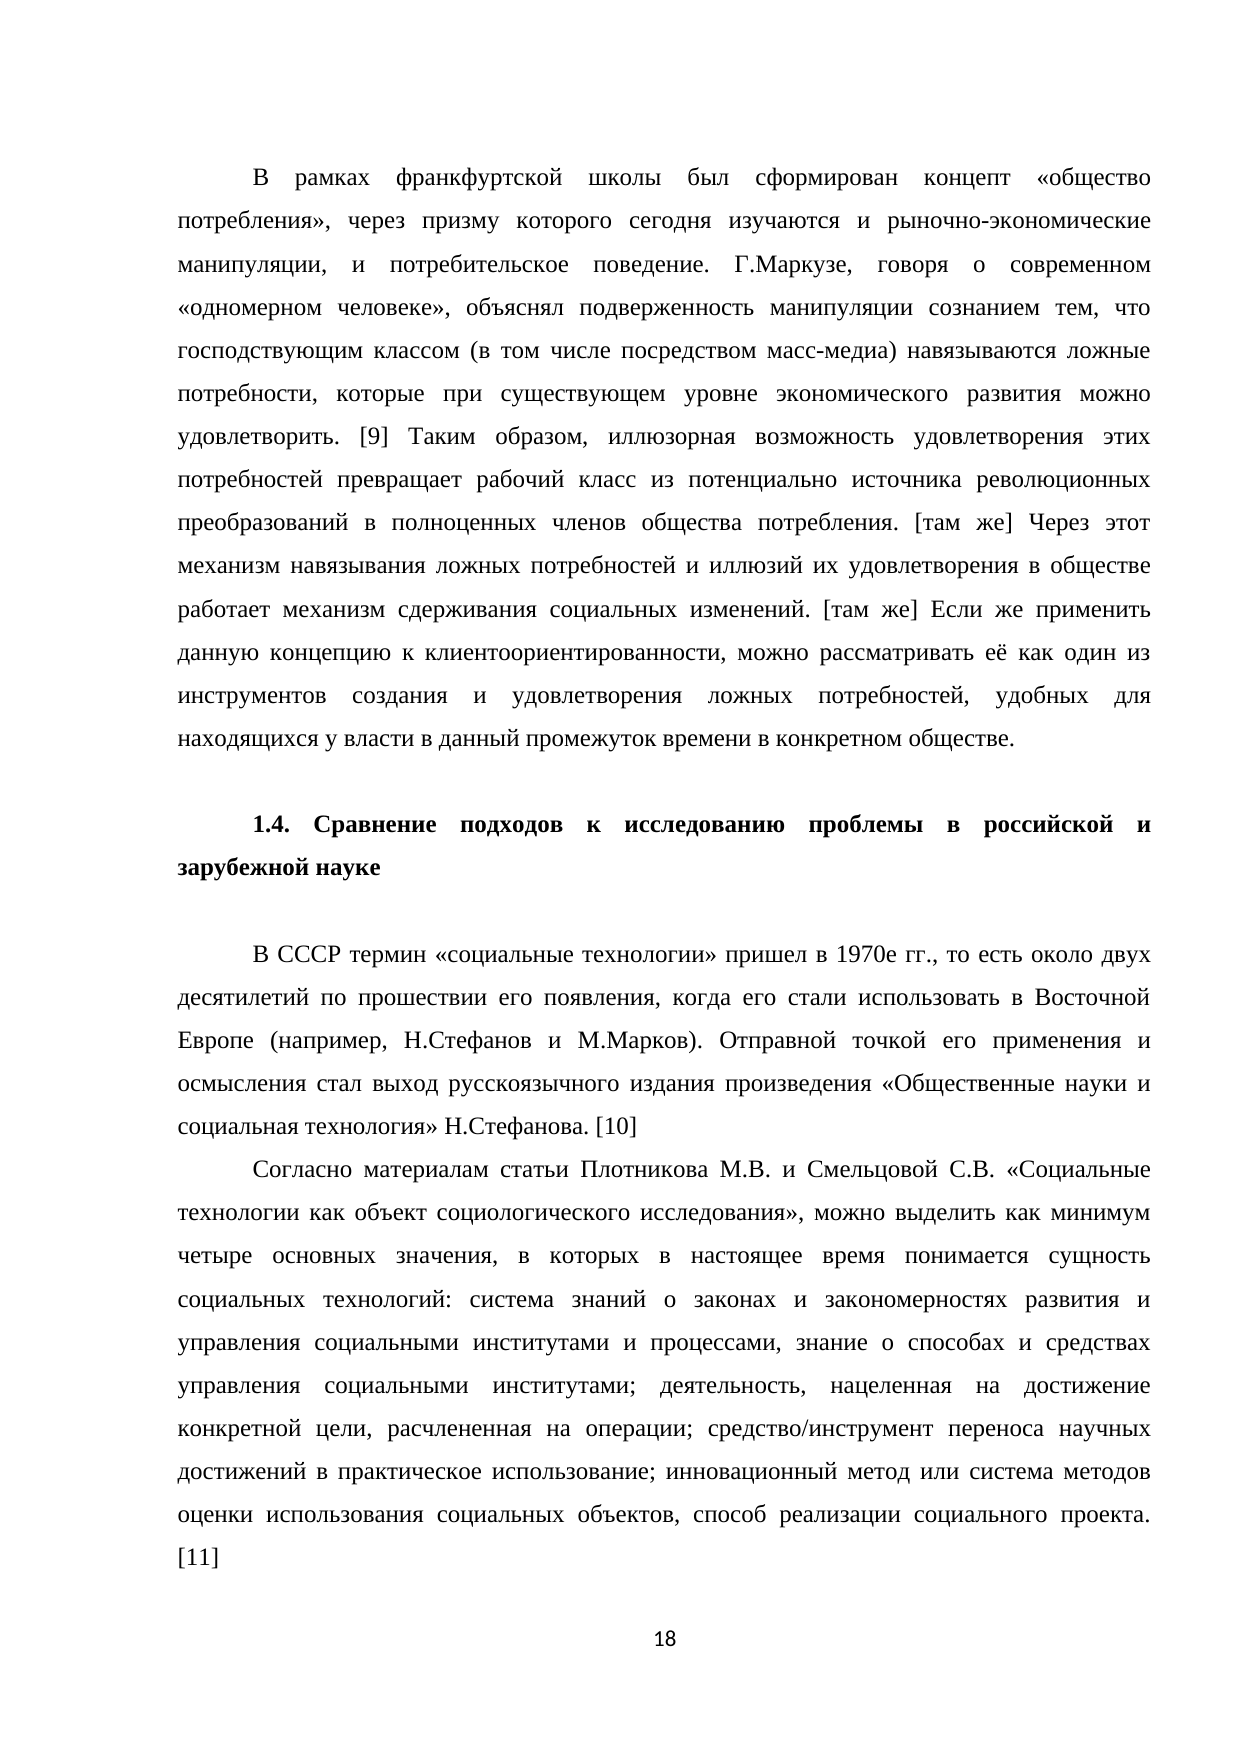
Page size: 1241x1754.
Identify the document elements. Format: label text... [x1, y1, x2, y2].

text В рамках франкфуртской школы был сформирован концепт «общество потребления», через призму которого сегодня изучаются и рыночно-экономические манипуляции, и потребительское поведение. Г.Маркузе, говоря о современном «одномерном человеке», объяснял подверженность манипуляции сознанием тем, что господствующим классом (в том числе посредством масс-медиа) навязываются ложные потребности, которые при существующем уровне экономического развития можно удовлетворить. [9] Таким образом, иллюзорная возможность удовлетворения этих потребностей превращает рабочий класс из потенциально источника революционных преобразований в полноценных членов общества потребления. [там же] Через этот механизм навязывания ложных потребностей и иллюзий их удовлетворения в обществе работает механизм сдерживания социальных изменений. [там же] Если же применить данную концепцию к клиентоориентированности, можно рассматривать её как один из инструментов создания и удовлетворения ложных потребностей, удобных для находящихся у власти в данный промежуток времени в конкретном обществе. [177, 162, 1152, 752]
text 1.4. Сравнение подходов к исследованию проблемы в российской и зарубежной науке [177, 809, 1152, 881]
text Согласно материалам статьи Плотникова М.В. и Смельцовой С.В. «Социальные технологии как объект социологического исследования», можно выделить как минимум четыре основных значения, в которых в настоящее время понимается сущность социальных технологий: система знаний о законах и закономерностях развития и управления социальными институтами и процессами, знание о способах и средствах управления социальными институтами; деятельность, нацеленная на достижение конкретной цели, расчлененная на операции; средство/инструмент переноса научных достижений в практическое использование; инновационный метод или система методов оценки использования социальных объектов, способ реализации социального проекта. [11] [177, 1154, 1152, 1571]
text В СССР термин «социальные технологии» пришел в 1970е гг., то есть около двух десятилетий по прошествии его появления, когда его стали использовать в Восточной Европе (например, Н.Стефанов и М.Марков). Отправной точкой его применения и осмысления стал выход русскоязычного издания произведения «Общественные науки и социальная технология» Н.Стефанова. [10] [177, 939, 1152, 1140]
